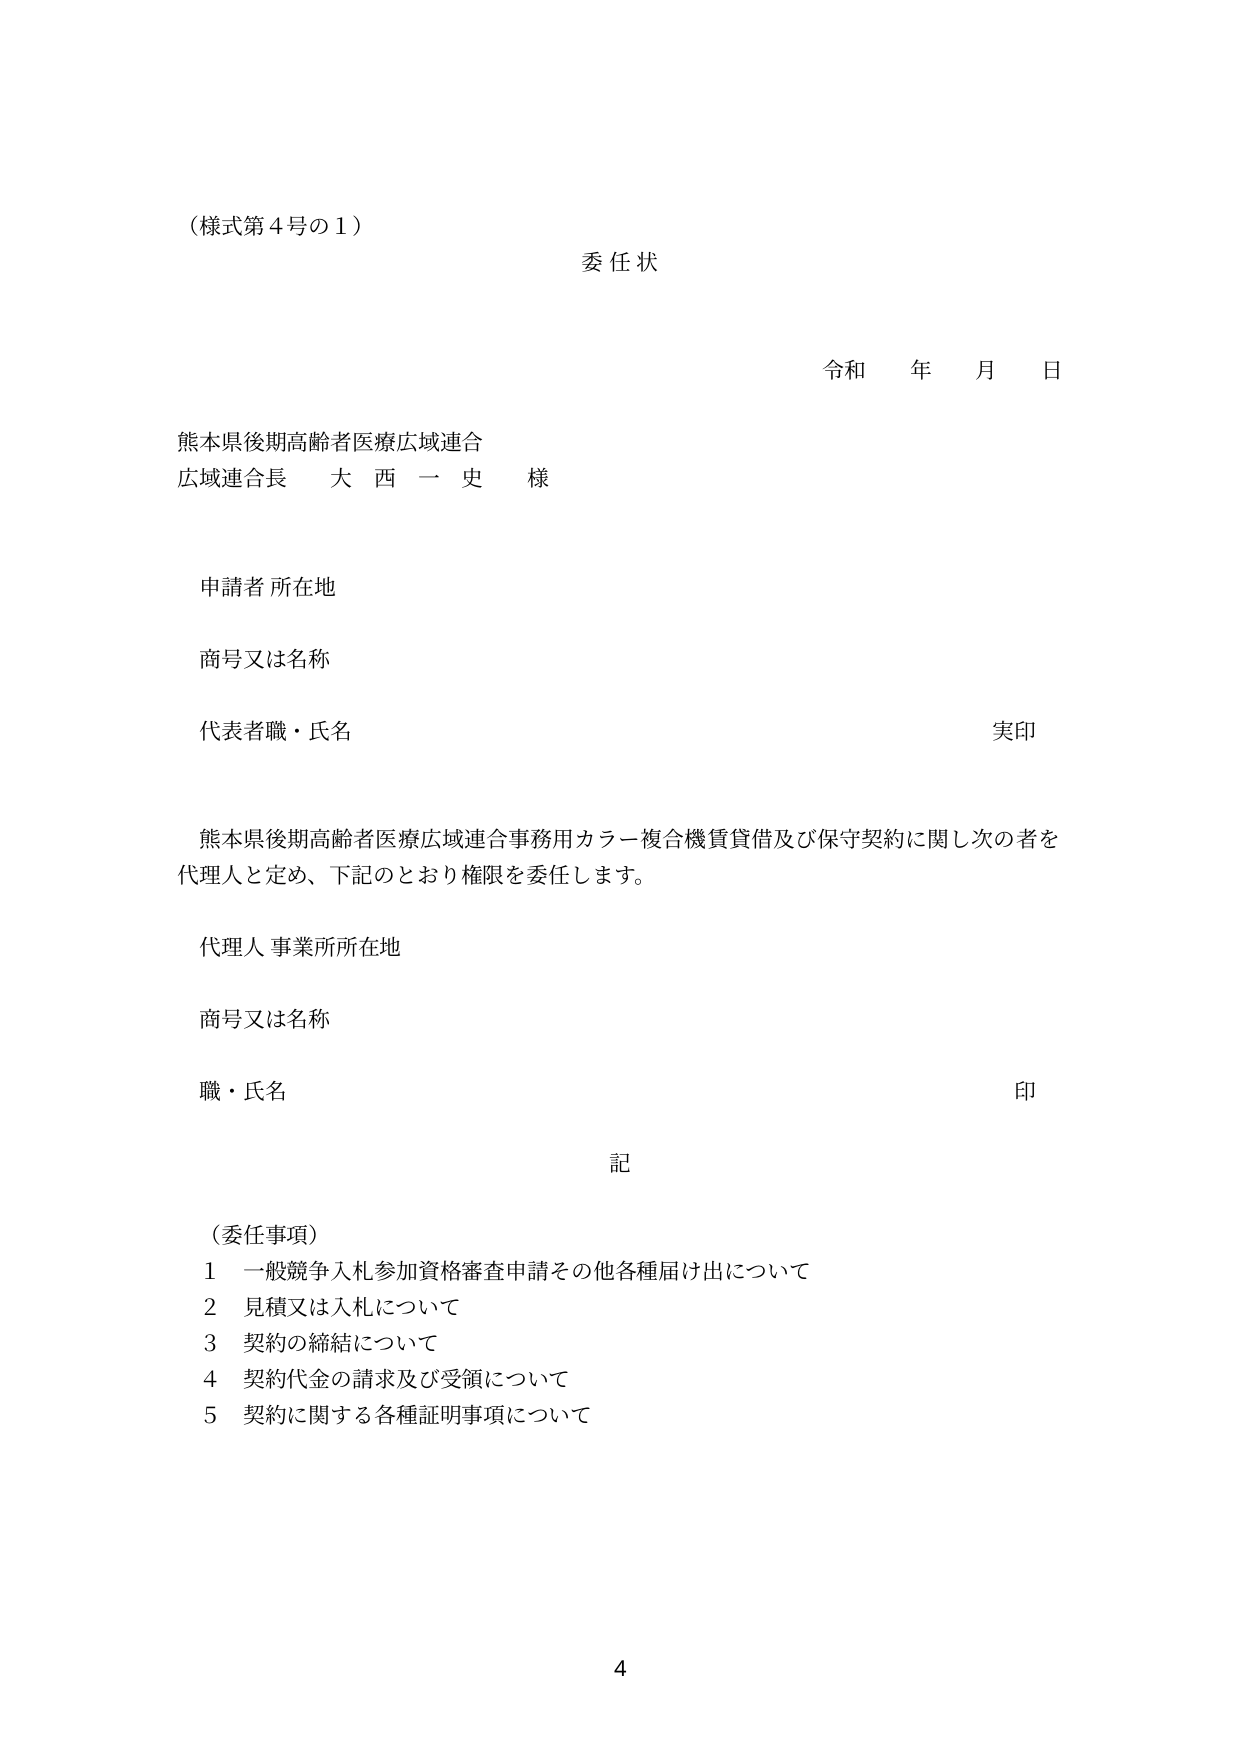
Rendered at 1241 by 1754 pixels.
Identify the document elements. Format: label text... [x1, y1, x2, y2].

text 令和 年 月 日 [177, 351, 1063, 387]
text 申請者 所在地 [177, 567, 1063, 603]
text ５ 契約に関する各種証明事項について [177, 1396, 1063, 1432]
text ４ 契約代金の請求及び受領について [177, 1360, 1063, 1396]
text 代表者職・氏名 実印 [177, 712, 1063, 748]
text １ 一般競争入札参加資格審査申請その他各種届け出について [177, 1252, 1063, 1288]
text （様式第４号の１） [177, 207, 1063, 243]
text 商号又は名称 [177, 639, 1063, 676]
text 委 任 状 [177, 243, 1063, 279]
text 熊本県後期高齢者医療広域連合 [177, 423, 1063, 459]
text 代理人 事業所所在地 [177, 928, 1063, 964]
text （委任事項） [177, 1216, 1063, 1252]
text ２ 見積又は入札について [177, 1288, 1063, 1324]
text 職・氏名 印 [177, 1072, 1063, 1108]
text ３ 契約の締結について [177, 1324, 1063, 1360]
text 広域連合長 大 西 一 史 様 [177, 459, 1063, 495]
text 熊本県後期高齢者医療広域連合事務用カラー複合機賃貸借及び保守契約に関し次の者を代理人と定め、下記のとおり権限を委任します。 [177, 820, 1063, 892]
text 記 [177, 1144, 1063, 1180]
text 商号又は名称 [177, 1000, 1063, 1036]
